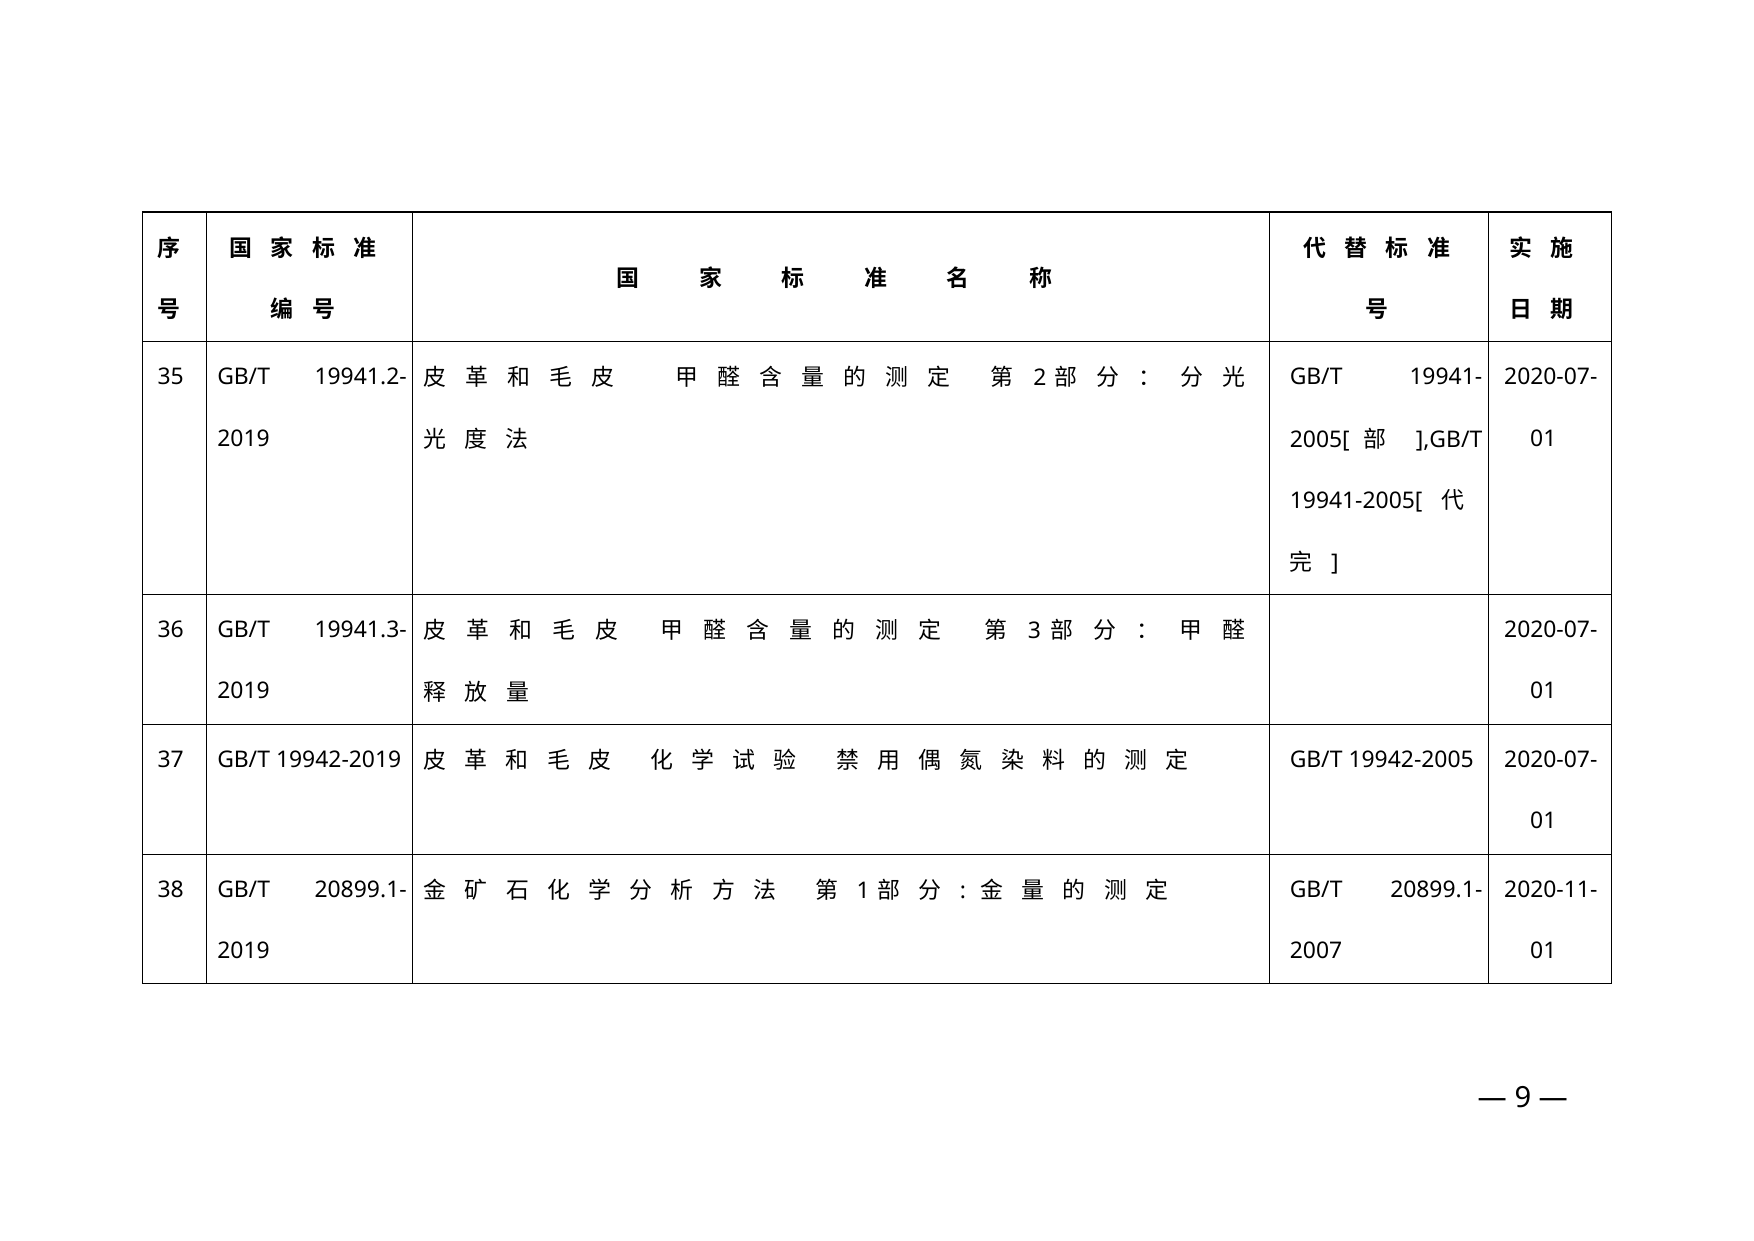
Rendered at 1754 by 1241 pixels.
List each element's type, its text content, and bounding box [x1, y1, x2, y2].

table_cell GB/T 19942-2019 [207, 725, 412, 853]
table_cell 2020-11-01 [1489, 855, 1611, 983]
table_cell 金矿石化学分析方法 第1部分:金量的测定 [413, 855, 1269, 983]
table_header 实施日期 [1489, 213, 1611, 341]
table_cell [1270, 595, 1488, 724]
table_cell 2020-07-01 [1489, 725, 1611, 853]
table_cell 36 [143, 595, 206, 724]
table_cell GB/T 20899.1-2019 [207, 855, 412, 983]
table_cell GB/T 19941.2-2019 [207, 342, 412, 594]
table_cell GB/T 19941.3-2019 [207, 595, 412, 724]
table_header 序号 [143, 213, 206, 341]
table_cell 37 [143, 725, 206, 853]
table_cell 38 [143, 855, 206, 983]
table_header 国 家 标 准 名 称 [413, 213, 1269, 341]
table_cell 皮革和毛皮 化学试验 禁用偶氮染料的测定 [413, 725, 1269, 853]
table_cell GB/T 19941-2005[部],GB/T 19941-2005[代完] [1270, 342, 1488, 594]
table_cell 皮革和毛皮 甲醛含量的测定 第2部分：分光光度法 [413, 342, 1269, 594]
table_cell 皮革和毛皮 甲醛含量的测定 第3部分：甲醛释放量 [413, 595, 1269, 724]
table_cell 2020-07-01 [1489, 595, 1611, 724]
table_cell 35 [143, 342, 206, 594]
table_cell 2020-07-01 [1489, 342, 1611, 594]
table_header 国家标准编号 [207, 213, 412, 341]
table_header 代替标准号 [1270, 213, 1488, 341]
table_cell GB/T 19942-2005 [1270, 725, 1488, 853]
table_cell GB/T 20899.1-2007 [1270, 855, 1488, 983]
